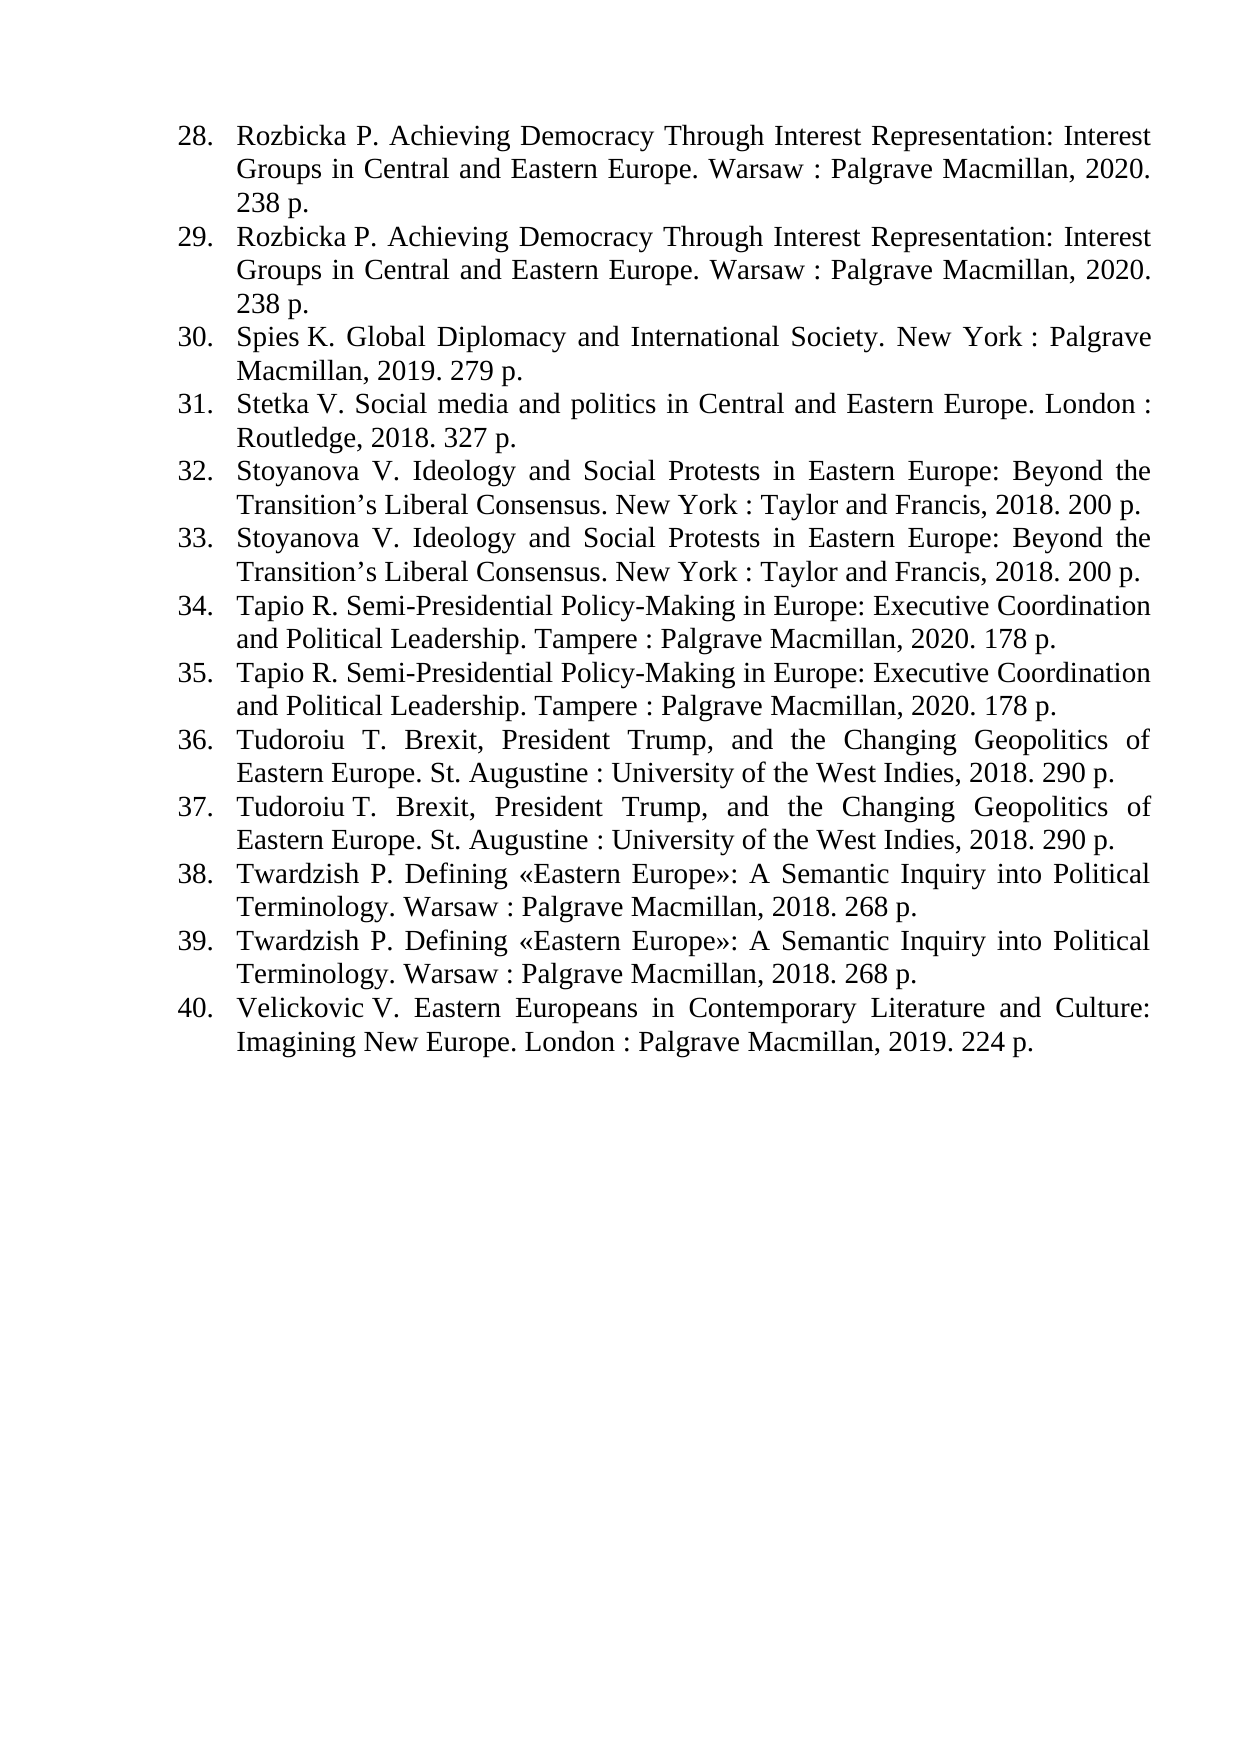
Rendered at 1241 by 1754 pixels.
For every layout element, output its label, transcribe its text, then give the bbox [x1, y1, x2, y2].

list Tudoroiu T. Brexit, President Trump, and the Changing Geopolitics of Eastern Europe. St. Augustine : University of the West Indies, 2018. 290 p. [177, 789, 1152, 856]
list Stoyanova V. Ideology and Social Protests in Eastern Europe: Beyond the Transition’s Liberal Consensus. New York : Taylor and Francis, 2018. 200 p. [177, 521, 1152, 588]
list Tapio R. Semi-Presidential Policy-Making in Europe: Executive Coordination and Political Leadership. Tampere : Palgrave Macmillan, 2020. 178 p. [177, 588, 1152, 655]
list Twardzish P. Defining «Eastern Europe»: A Semantic Inquiry into Political Terminology. Warsaw : Palgrave Macmillan, 2018. 268 p. [177, 923, 1152, 990]
list Stetka V. Social media and politics in Central and Eastern Europe. London : Routledge, 2018. 327 p. [177, 386, 1152, 453]
list Velickovic V. Eastern Europeans in Contemporary Literature and Culture: Imagining New Europe. London : Palgrave Macmillan, 2019. 224 p. [177, 990, 1152, 1057]
list Tapio R. Semi-Presidential Policy-Making in Europe: Executive Coordination and Political Leadership. Tampere : Palgrave Macmillan, 2020. 178 p. [177, 655, 1152, 722]
list Spies K. Global Diplomacy and International Society. New York : Palgrave Macmillan, 2019. 279 p. [177, 319, 1152, 386]
list Rozbicka P. Achieving Democracy Through Interest Representation: Interest Groups in Central and Eastern Europe. Warsaw : Palgrave Macmillan, 2020. 238 p. [177, 219, 1152, 319]
list Tudoroiu T. Brexit, President Trump, and the Changing Geopolitics of Eastern Europe. St. Augustine : University of the West Indies, 2018. 290 p. [177, 722, 1152, 789]
list Twardzish P. Defining «Eastern Europe»: A Semantic Inquiry into Political Terminology. Warsaw : Palgrave Macmillan, 2018. 268 p. [177, 856, 1152, 923]
list Stoyanova V. Ideology and Social Protests in Eastern Europe: Beyond the Transition’s Liberal Consensus. New York : Taylor and Francis, 2018. 200 p. [177, 453, 1152, 521]
list Rozbicka P. Achieving Democracy Through Interest Representation: Interest Groups in Central and Eastern Europe. Warsaw : Palgrave Macmillan, 2020. 238 p. [177, 118, 1152, 219]
